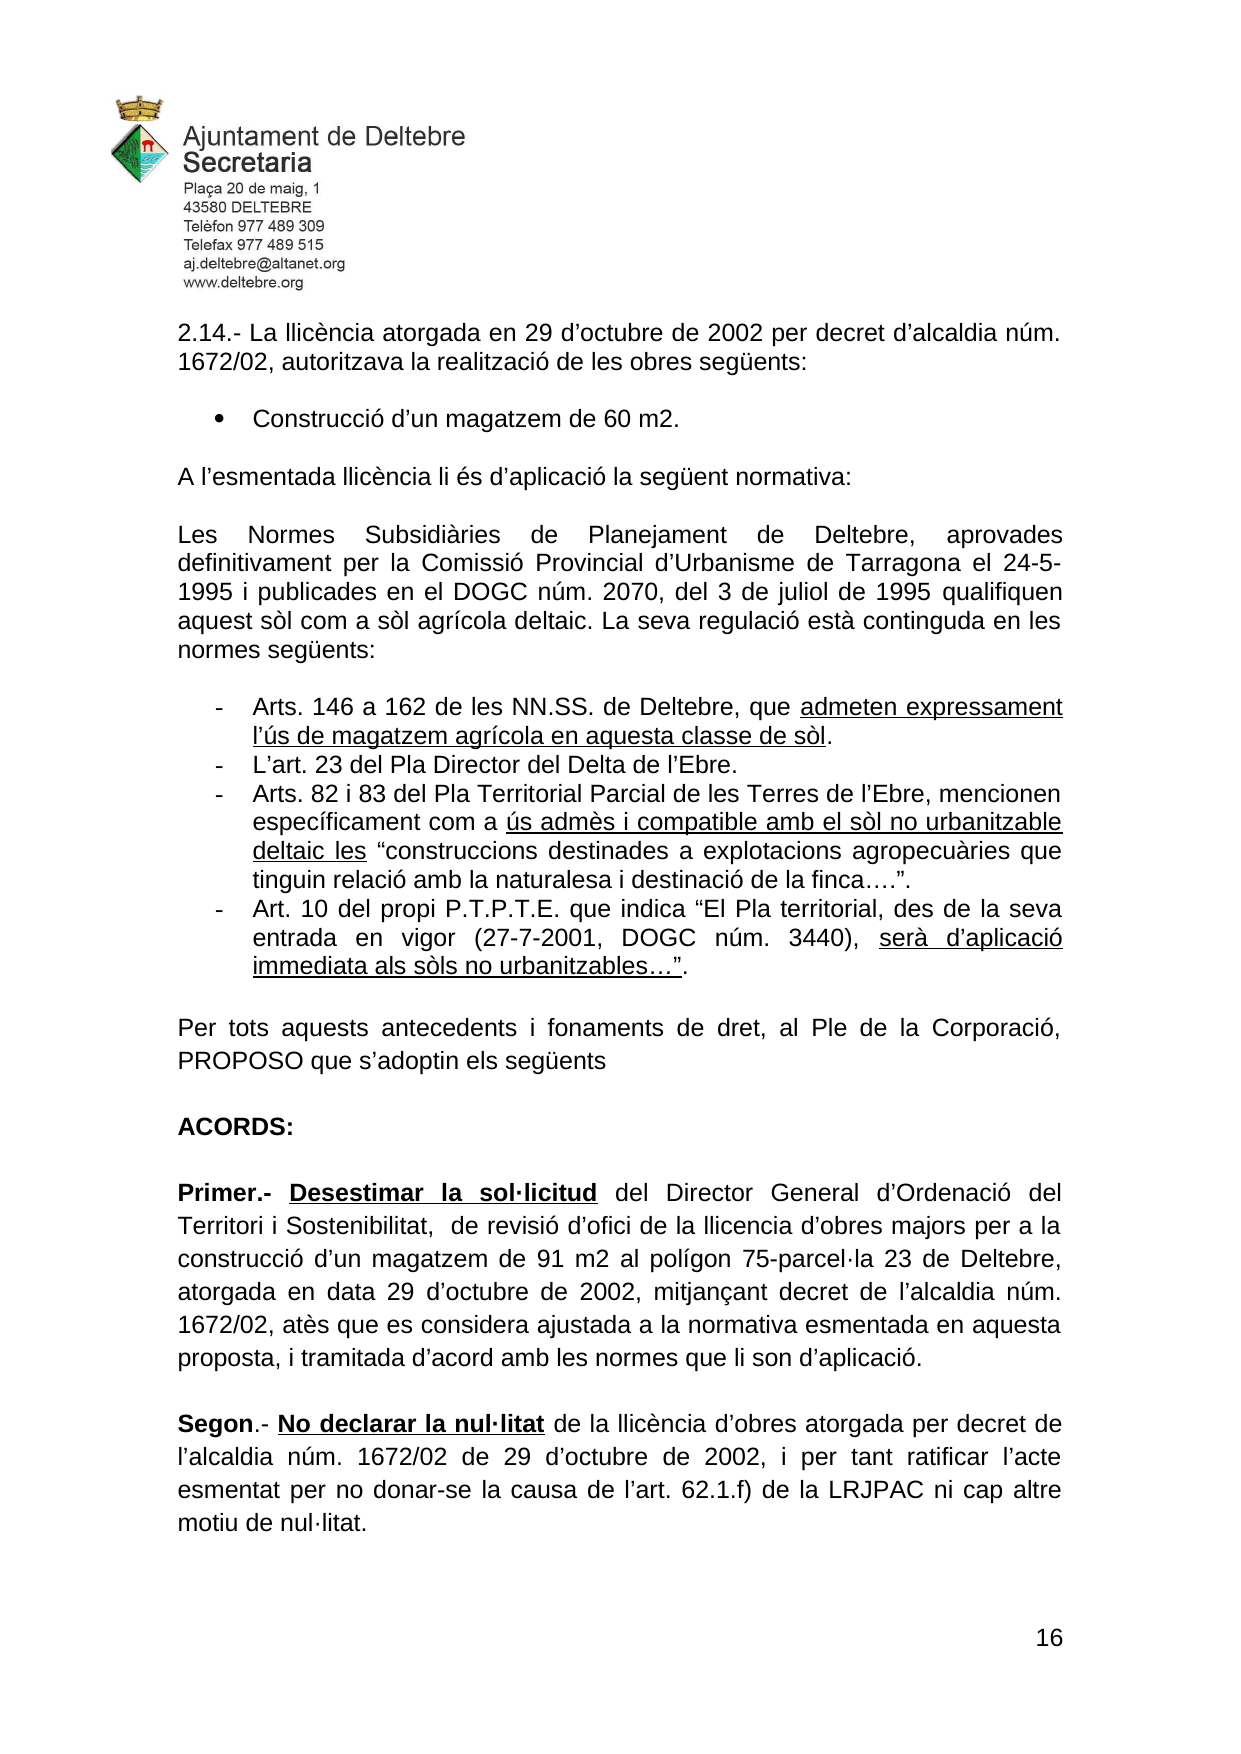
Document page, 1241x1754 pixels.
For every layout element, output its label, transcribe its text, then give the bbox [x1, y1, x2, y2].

list L’art. 23 del Pla Director del Delta de l’Ebre. [215, 750, 1063, 778]
text Primer.- Desestimar la sol·licitud del Director General d’Ordenació del Territori i Sostenibilitat, de revisió d’ofici de la llicencia d’obres majors per a la construcció d’un magatzem de 91 m2 al polígon 75-parcel·la 23 de Deltebre, atorgada en data 29 d’octubre de 2002, mitjançant decret de l’alcaldia núm. 1672/02, atès que es considera ajustada a la normativa esmentada en aquesta proposta, i tramitada d’acord amb les normes que li son d’aplicació. [177, 1178, 1063, 1372]
list Arts. 82 i 83 del Pla Territorial Parcial de les Terres de l’Ebre, mencionen específicament com a ús admès i compatible amb el sòl no urbanitzable deltaic les “construccions destinades a explotacions agropecuàries que tinguin relació amb la naturalesa i destinació de la finca….”. [215, 778, 1063, 894]
list Art. 10 del propi P.T.P.T.E. que indica “El Pla territorial, des de la seva entrada en vigor (27-7-2001, DOGC núm. 3440), serà d’aplicació immediata als sòls no urbanitzables…”. [215, 894, 1063, 980]
text Les Normes Subsidiàries de Planejament de Deltebre, aprovades definitivament per la Comissió Provincial d’Urbanisme de Tarragona el 24-5-1995 i publicades en el DOGC núm. 2070, del 3 de juliol de 1995 qualifiquen aquest sòl com a sòl agrícola deltaic. La seva regulació està continguda en les normes següents: [177, 519, 1063, 663]
text Per tots aquests antecedents i fonaments de dret, al Ple de la Corporació, PROPOSO que s’adoptin els següents [177, 1013, 1063, 1075]
text Segon.- No declarar la nul·litat de la llicència d’obres atorgada per decret de l’alcaldia núm. 1672/02 de 29 d’octubre de 2002, i per tant ratificar l’acte esmentat per no donar-se la causa de l’art. 62.1.f) de la LRJPAC ni cap altre motiu de nul·litat. [177, 1409, 1063, 1537]
list Arts. 146 a 162 de les NN.SS. de Deltebre, que admeten expressament l’ús de magatzem agrícola en aquesta classe de sòl. [215, 692, 1063, 750]
text A l’esmentada llicència li és d’aplicació la següent normativa: [177, 462, 1063, 491]
list Construcció d’un magatzem de 60 m2. [215, 404, 1063, 433]
picture [0, 0, 1241, 335]
text 2.14.- La llicència atorgada en 29 d’octubre de 2002 per decret d’alcaldia núm. 1672/02, autoritzava la realització de les obres següents: [177, 318, 1063, 376]
text ACORDS: [177, 1112, 1063, 1141]
